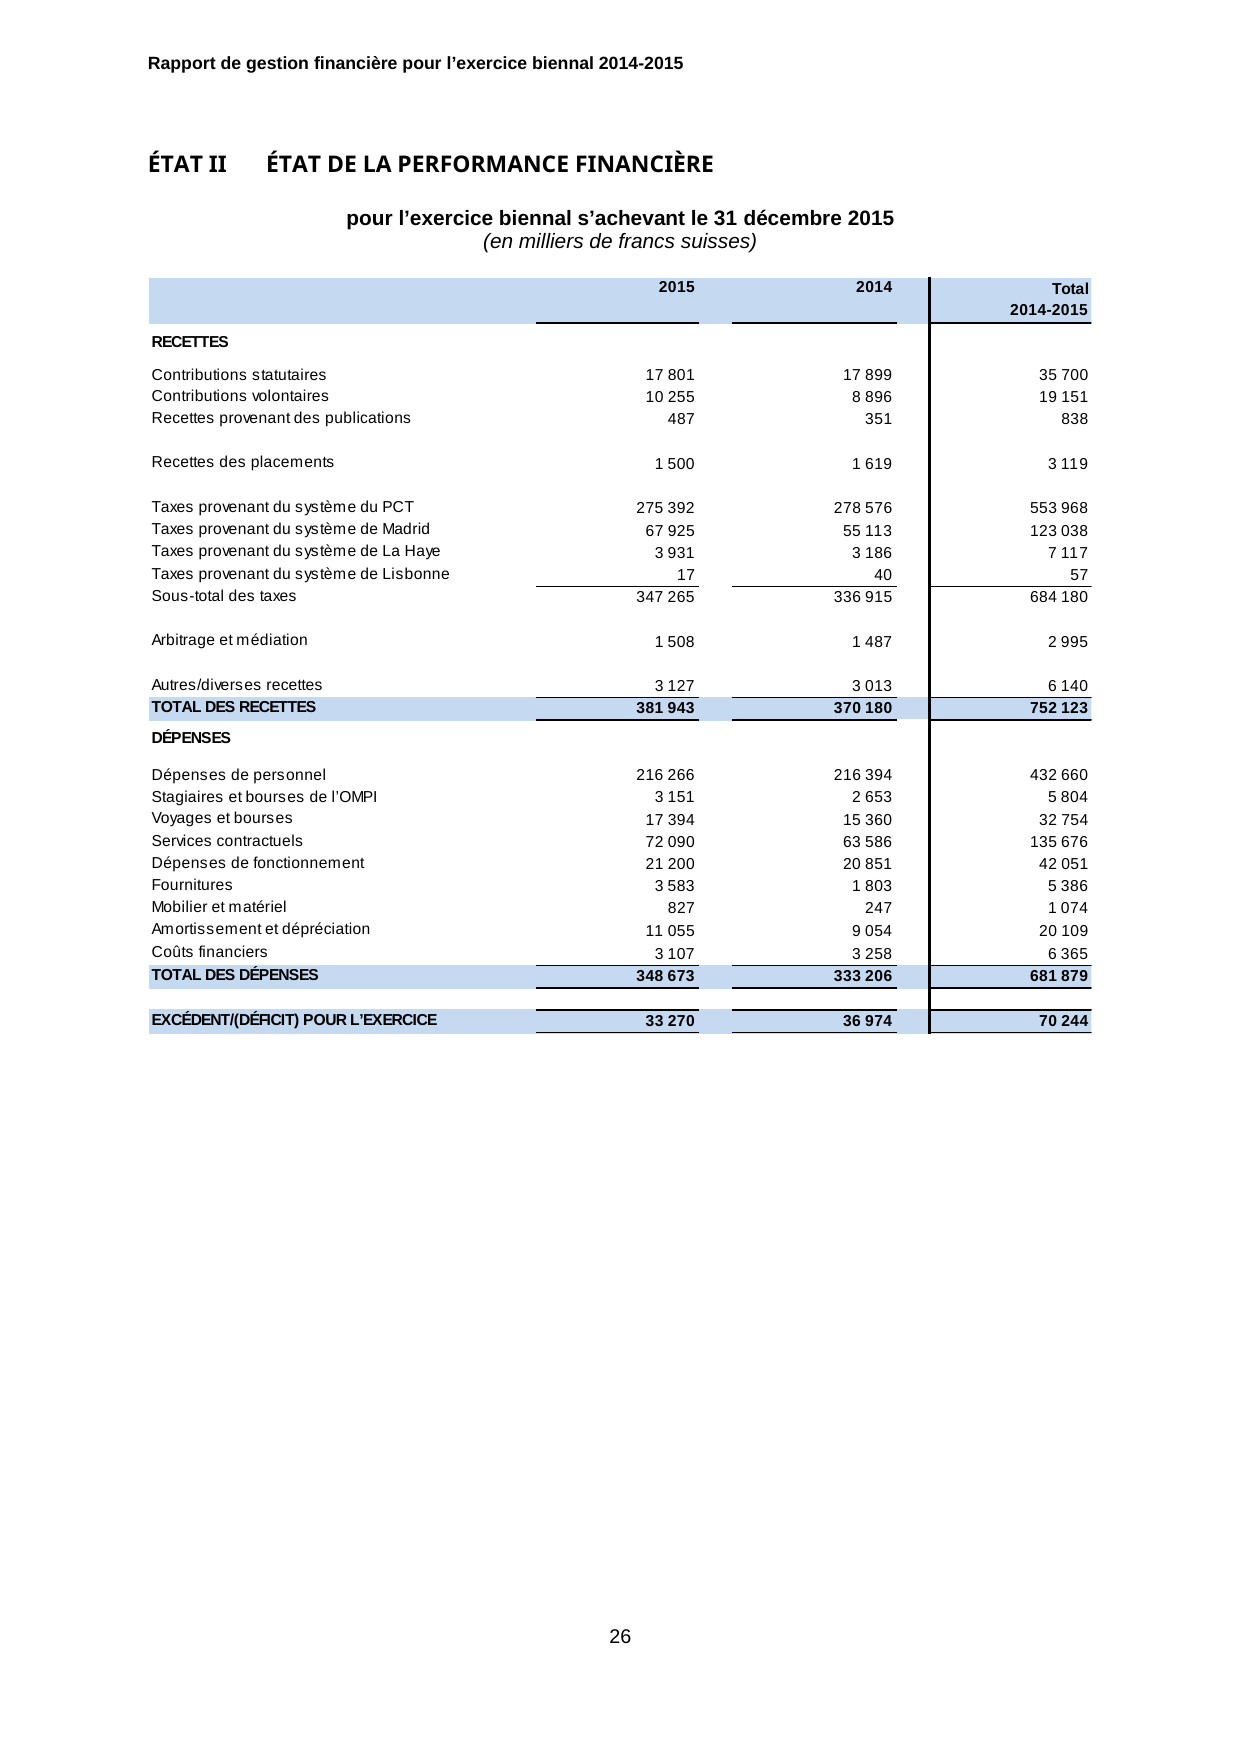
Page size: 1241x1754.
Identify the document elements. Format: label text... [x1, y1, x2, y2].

text (en milliers de francs suisses) [148, 229, 1092, 253]
subtitle État II État de la performance financière [148, 148, 1092, 179]
text pour l’exercice biennal s’achevant le 31 décembre 2015 [148, 205, 1092, 229]
